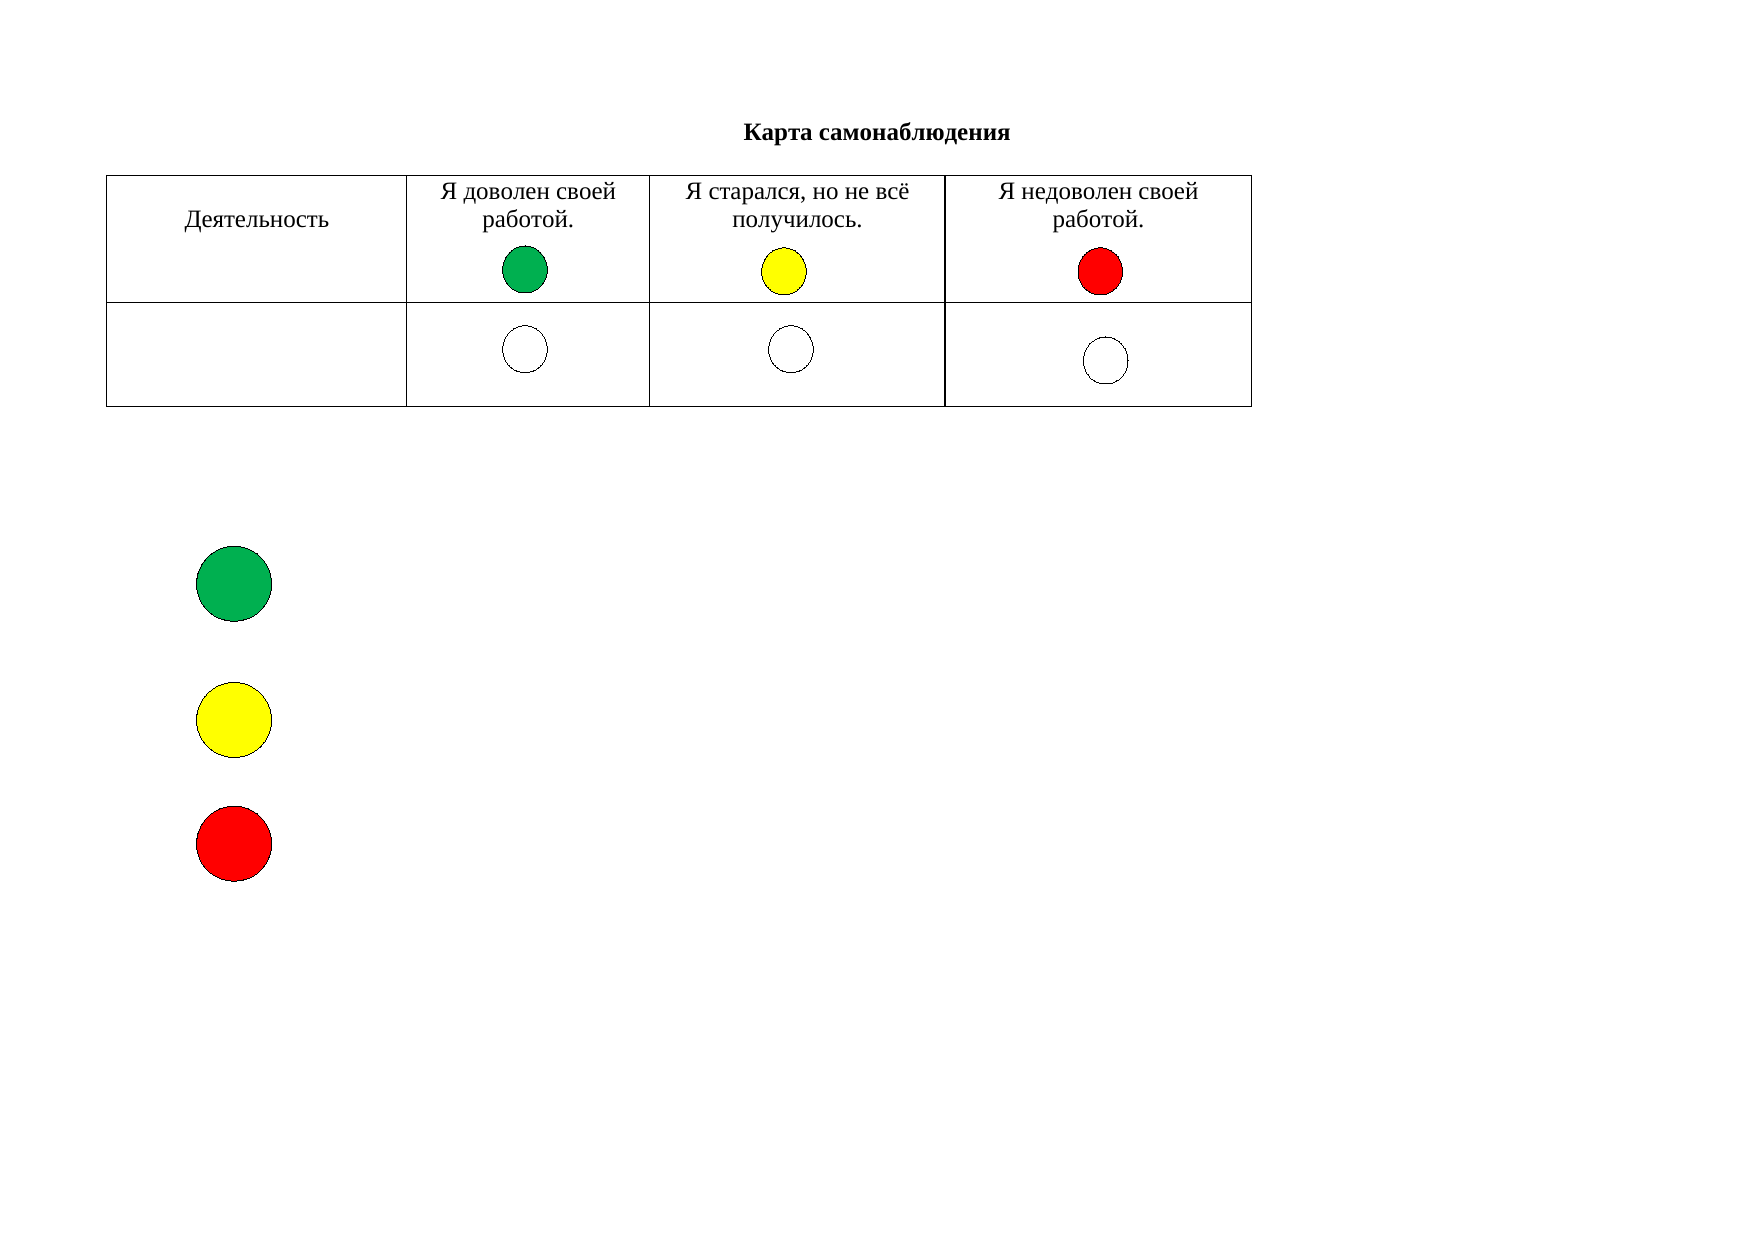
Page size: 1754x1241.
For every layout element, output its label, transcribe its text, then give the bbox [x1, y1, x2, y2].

table_header Я доволен своей работой. [407, 176, 649, 302]
text Карта самонаблюдения [118, 117, 1636, 146]
table_cell [407, 303, 649, 406]
table_header Деятельность [107, 176, 406, 302]
table_header Я недоволен своей работой. [946, 176, 1251, 302]
table_cell [946, 303, 1251, 406]
table_header Я старался, но не всё получилось. [650, 176, 944, 302]
table_cell [650, 303, 944, 406]
table_cell [107, 303, 406, 406]
